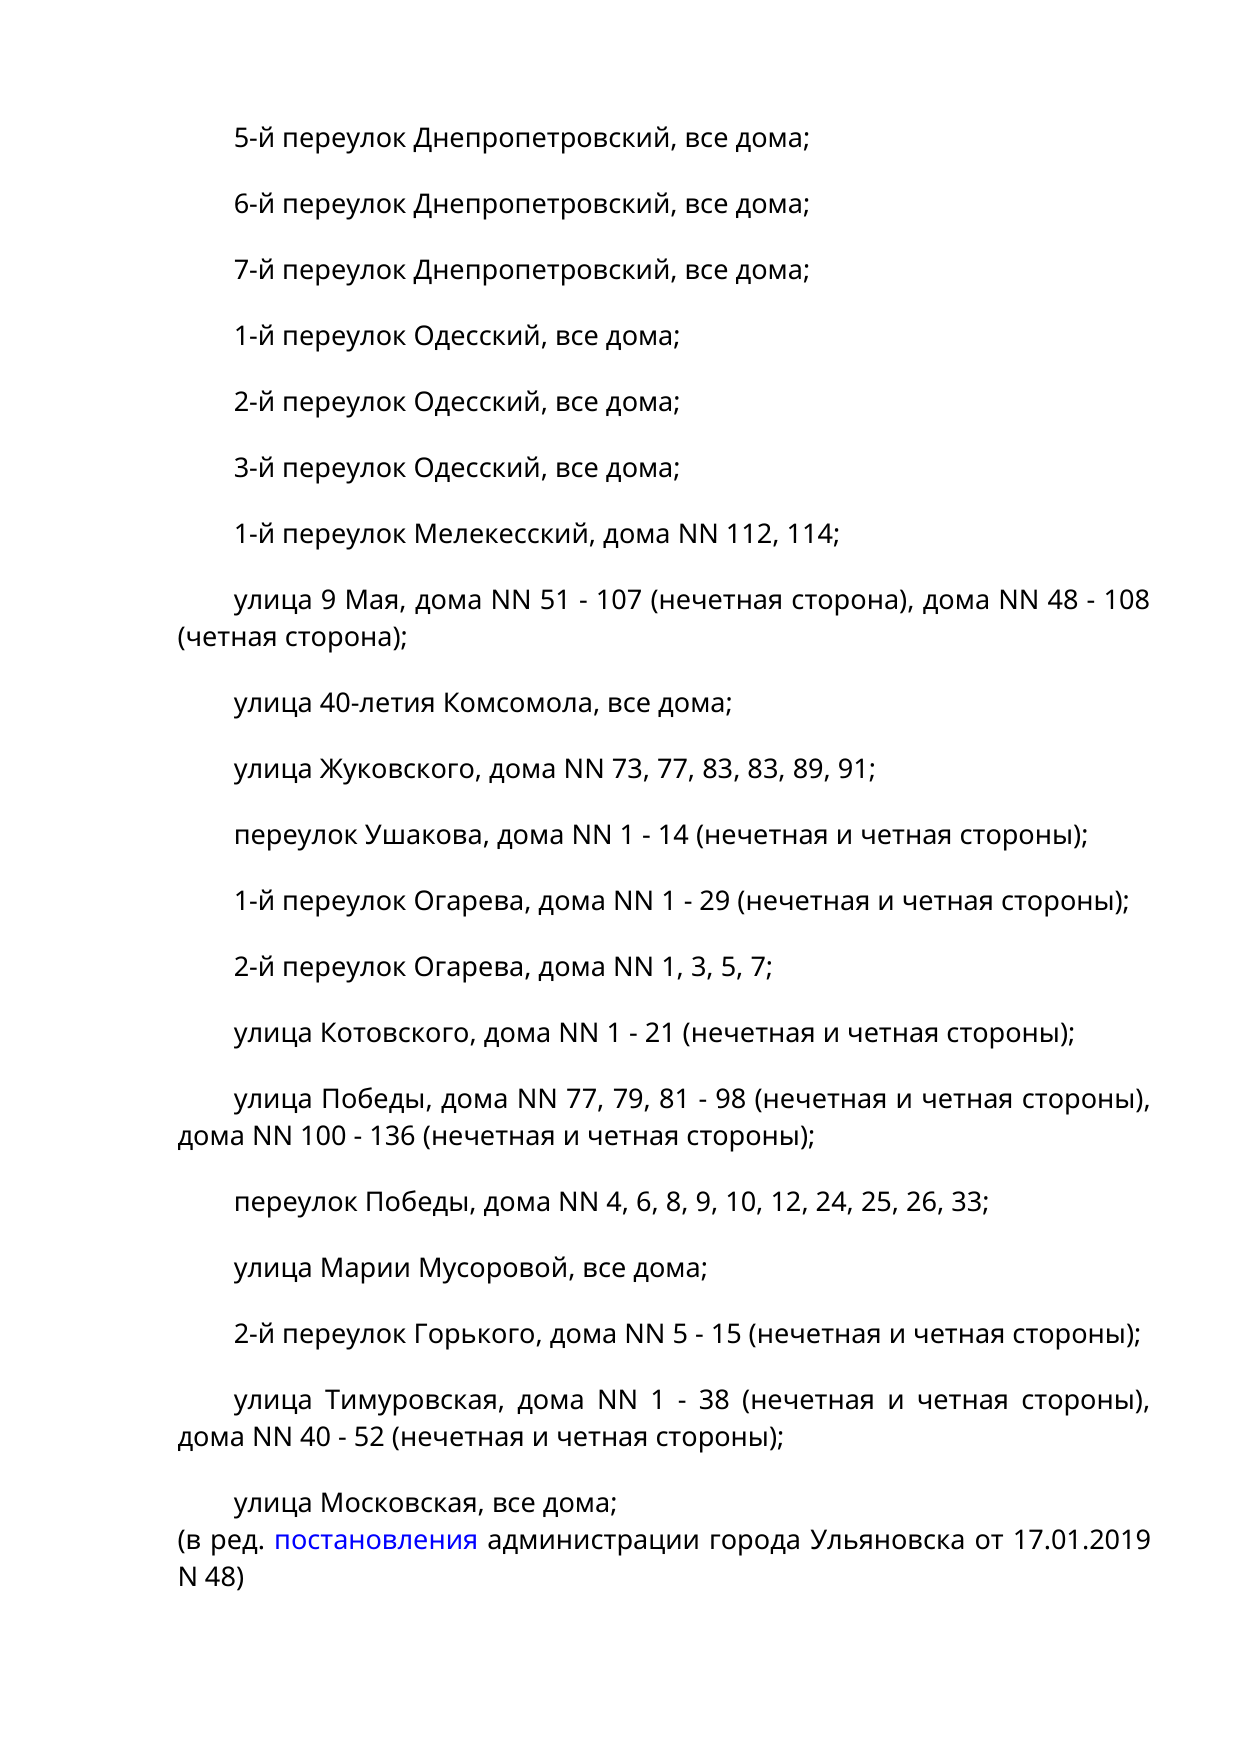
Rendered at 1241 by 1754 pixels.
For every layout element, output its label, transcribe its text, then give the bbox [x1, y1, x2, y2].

text улица 40-летия Комсомола, все дома; [177, 683, 1152, 720]
text 1-й переулок Огарева, дома NN 1 - 29 (нечетная и четная стороны); [177, 881, 1152, 918]
text 6-й переулок Днепропетровский, все дома; [177, 184, 1152, 221]
text улица Жуковского, дома NN 73, 77, 83, 83, 89, 91; [177, 749, 1152, 786]
text 2-й переулок Огарева, дома NN 1, 3, 5, 7; [177, 947, 1152, 984]
text улица Марии Мусоровой, все дома; [177, 1248, 1152, 1285]
text 2-й переулок Одесский, все дома; [177, 382, 1152, 419]
text улица Победы, дома NN 77, 79, 81 - 98 (нечетная и четная стороны), дома NN 100 - 136 (нечетная и четная стороны); [177, 1079, 1152, 1153]
text переулок Ушакова, дома NN 1 - 14 (нечетная и четная стороны); [177, 815, 1152, 852]
text (в ред. постановления администрации города Ульяновска от 17.01.2019 N 48) [177, 1520, 1152, 1594]
text переулок Победы, дома NN 4, 6, 8, 9, 10, 12, 24, 25, 26, 33; [177, 1182, 1152, 1219]
text 2-й переулок Горького, дома NN 5 - 15 (нечетная и четная стороны); [177, 1314, 1152, 1351]
text 7-й переулок Днепропетровский, все дома; [177, 250, 1152, 287]
text 3-й переулок Одесский, все дома; [177, 448, 1152, 485]
text улица 9 Мая, дома NN 51 - 107 (нечетная сторона), дома NN 48 - 108 (четная сторона); [177, 580, 1152, 654]
text улица Тимуровская, дома NN 1 - 38 (нечетная и четная стороны), дома NN 40 - 52 (нечетная и четная стороны); [177, 1381, 1152, 1454]
text 5-й переулок Днепропетровский, все дома; [177, 118, 1152, 155]
text улица Котовского, дома NN 1 - 21 (нечетная и четная стороны); [177, 1013, 1152, 1050]
text 1-й переулок Одесский, все дома; [177, 316, 1152, 353]
text улица Московская, все дома; [177, 1483, 1152, 1520]
text 1-й переулок Мелекесский, дома NN 112, 114; [177, 514, 1152, 551]
